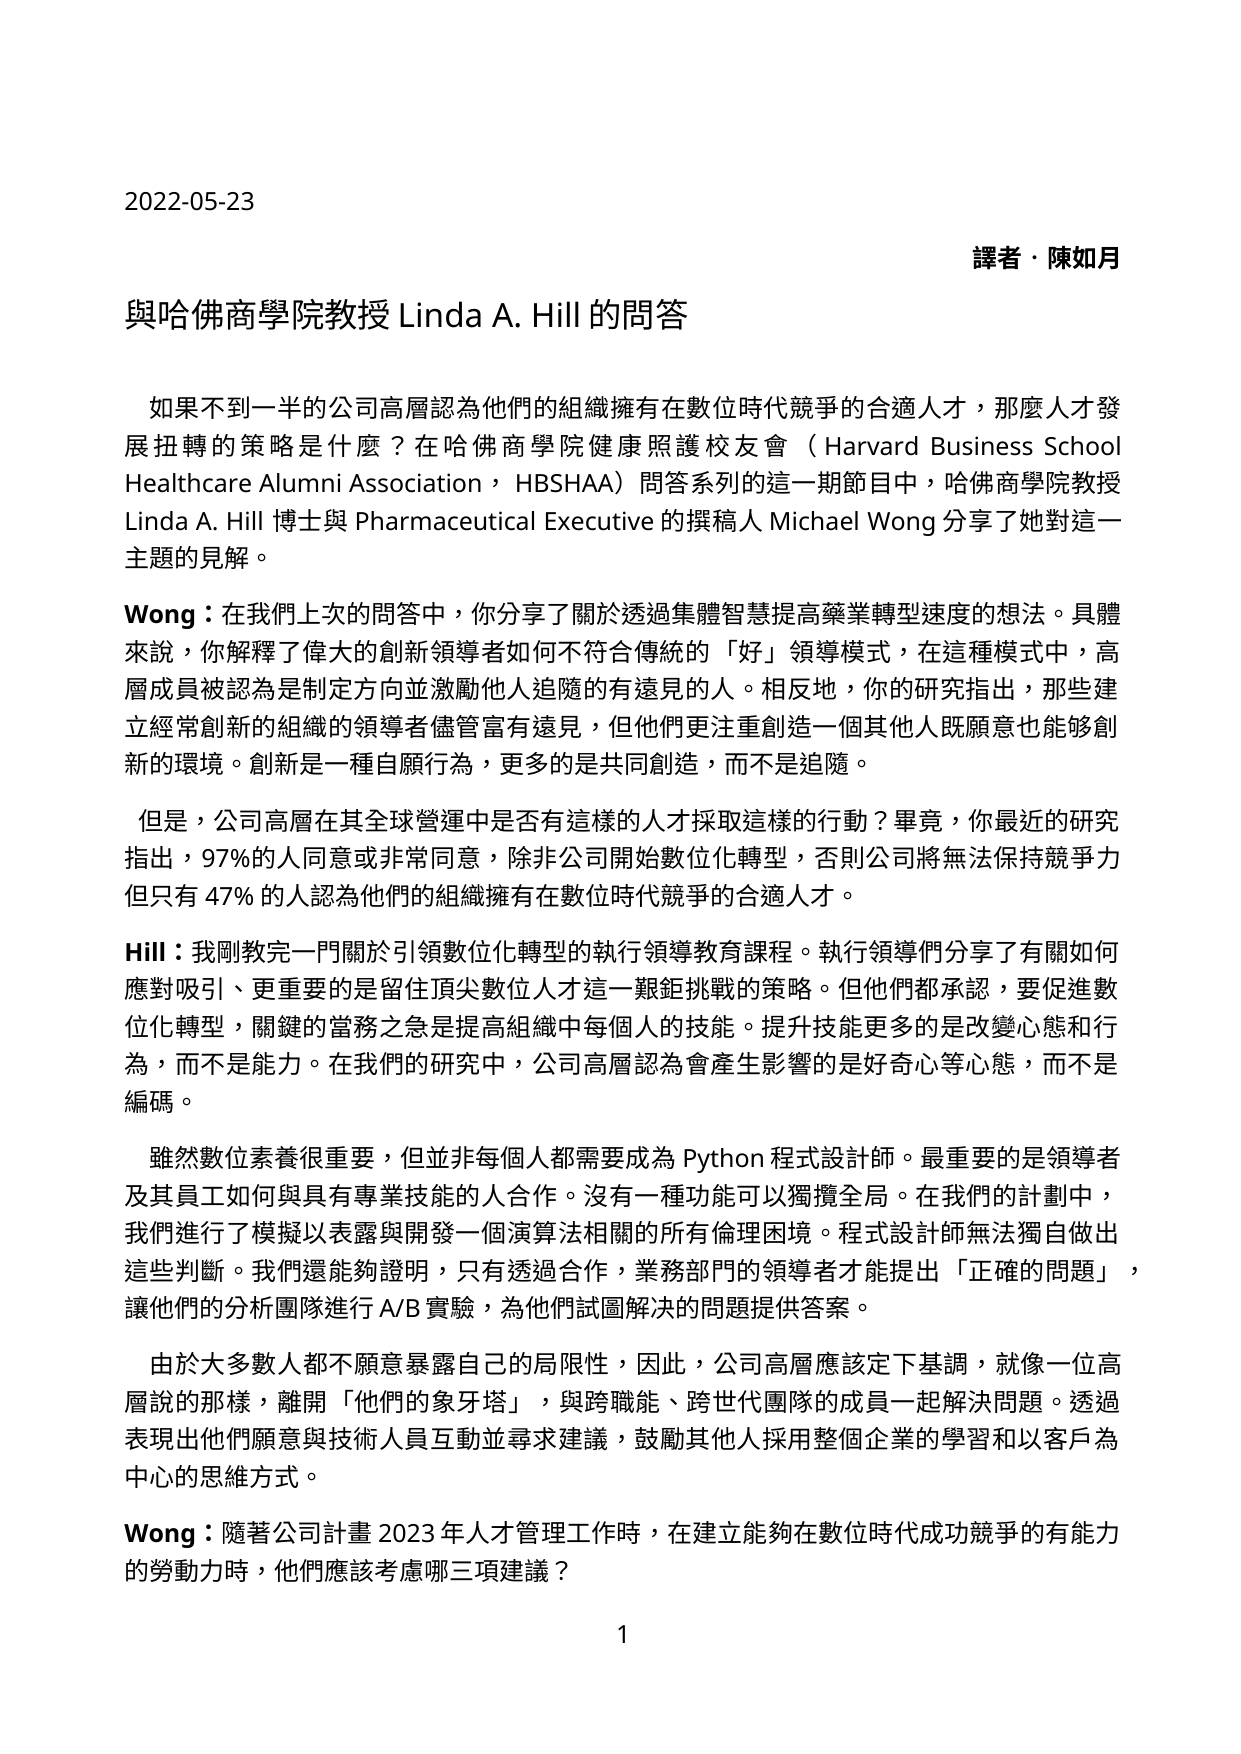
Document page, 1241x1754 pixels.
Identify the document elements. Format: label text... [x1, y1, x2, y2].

text Wong：在我們上次的問答中，你分享了關於透過集體智慧提高藥業轉型速度的想法。具體來說，你解釋了偉大的創新領導者如何不符合傳統的「好」領導模式，在這種模式中，高層成員被認為是制定方向並激勵他人追隨的有遠見的人。相反地，你的研究指出，那些建立經常創新的組織的領導者儘管富有遠見，但他們更注重創造一個其他人既願意也能够創新的環境。創新是一種自願行為，更多的是共同創造，而不是追隨。 [124, 594, 1122, 782]
text Wong：隨著公司計畫2023年人才管理工作時，在建立能夠在數位時代成功競爭的有能力的勞動力時，他們應該考慮哪三項建議？ [124, 1513, 1122, 1588]
text 如果不到一半的公司高層認為他們的組織擁有在數位時代競爭的合適人才，那麼人才發展扭轉的策略是什麼？在哈佛商學院健康照護校友會（Harvard Business School Healthcare Alumni Association， HBSHAA）問答系列的這一期節目中，哈佛商學院教授Linda A. Hill 博士與Pharmaceutical Executive的撰稿人Michael Wong分享了她對這一主題的見解。 [124, 388, 1122, 576]
text 由於大多數人都不願意暴露自己的局限性，因此，公司高層應該定下基調，就像一位高層說的那樣，離開「他們的象牙塔」，與跨職能、跨世代團隊的成員一起解決問題。透過表現出他們願意與技術人員互動並尋求建議，鼓勵其他人採用整個企業的學習和以客戶為中心的思維方式。 [124, 1344, 1122, 1494]
text Hill：我剛教完一門關於引領數位化轉型的執行領導教育課程。執行領導們分享了有關如何應對吸引、更重要的是留住頂尖數位人才這一艱鉅挑戰的策略。但他們都承認，要促進數位化轉型，關鍵的當務之急是提高組織中每個人的技能。提升技能更多的是改變心態和行為，而不是能力。在我們的研究中，公司高層認為會產生影響的是好奇心等心態，而不是編碼。 [124, 932, 1122, 1119]
text 雖然數位素養很重要，但並非每個人都需要成為Python程式設計師。最重要的是領導者及其員工如何與具有專業技能的人合作。沒有一種功能可以獨攬全局。在我們的計劃中，我們進行了模擬以表露與開發一個演算法相關的所有倫理困境。程式設計師無法獨自做出這些判斷。我們還能夠證明，只有透過合作，業務部門的領導者才能提出「正確的問題」，讓他們的分析團隊進行A/B實驗，為他們試圖解决的問題提供答案。 [124, 1138, 1122, 1326]
text 譯者．陳如月 [149, 238, 1122, 276]
text 與哈佛商學院教授Linda A. Hill的問答 [124, 276, 1122, 351]
text 2022-05-23 [124, 182, 1122, 219]
text 但是，公司高層在其全球營運中是否有這樣的人才採取這樣的行動？畢竟，你最近的研究指出，97%的人同意或非常同意，除非公司開始數位化轉型，否則公司將無法保持競爭力，但只有 47% 的人認為他們的組織擁有在數位時代競爭的合適人才。 [124, 801, 1122, 913]
